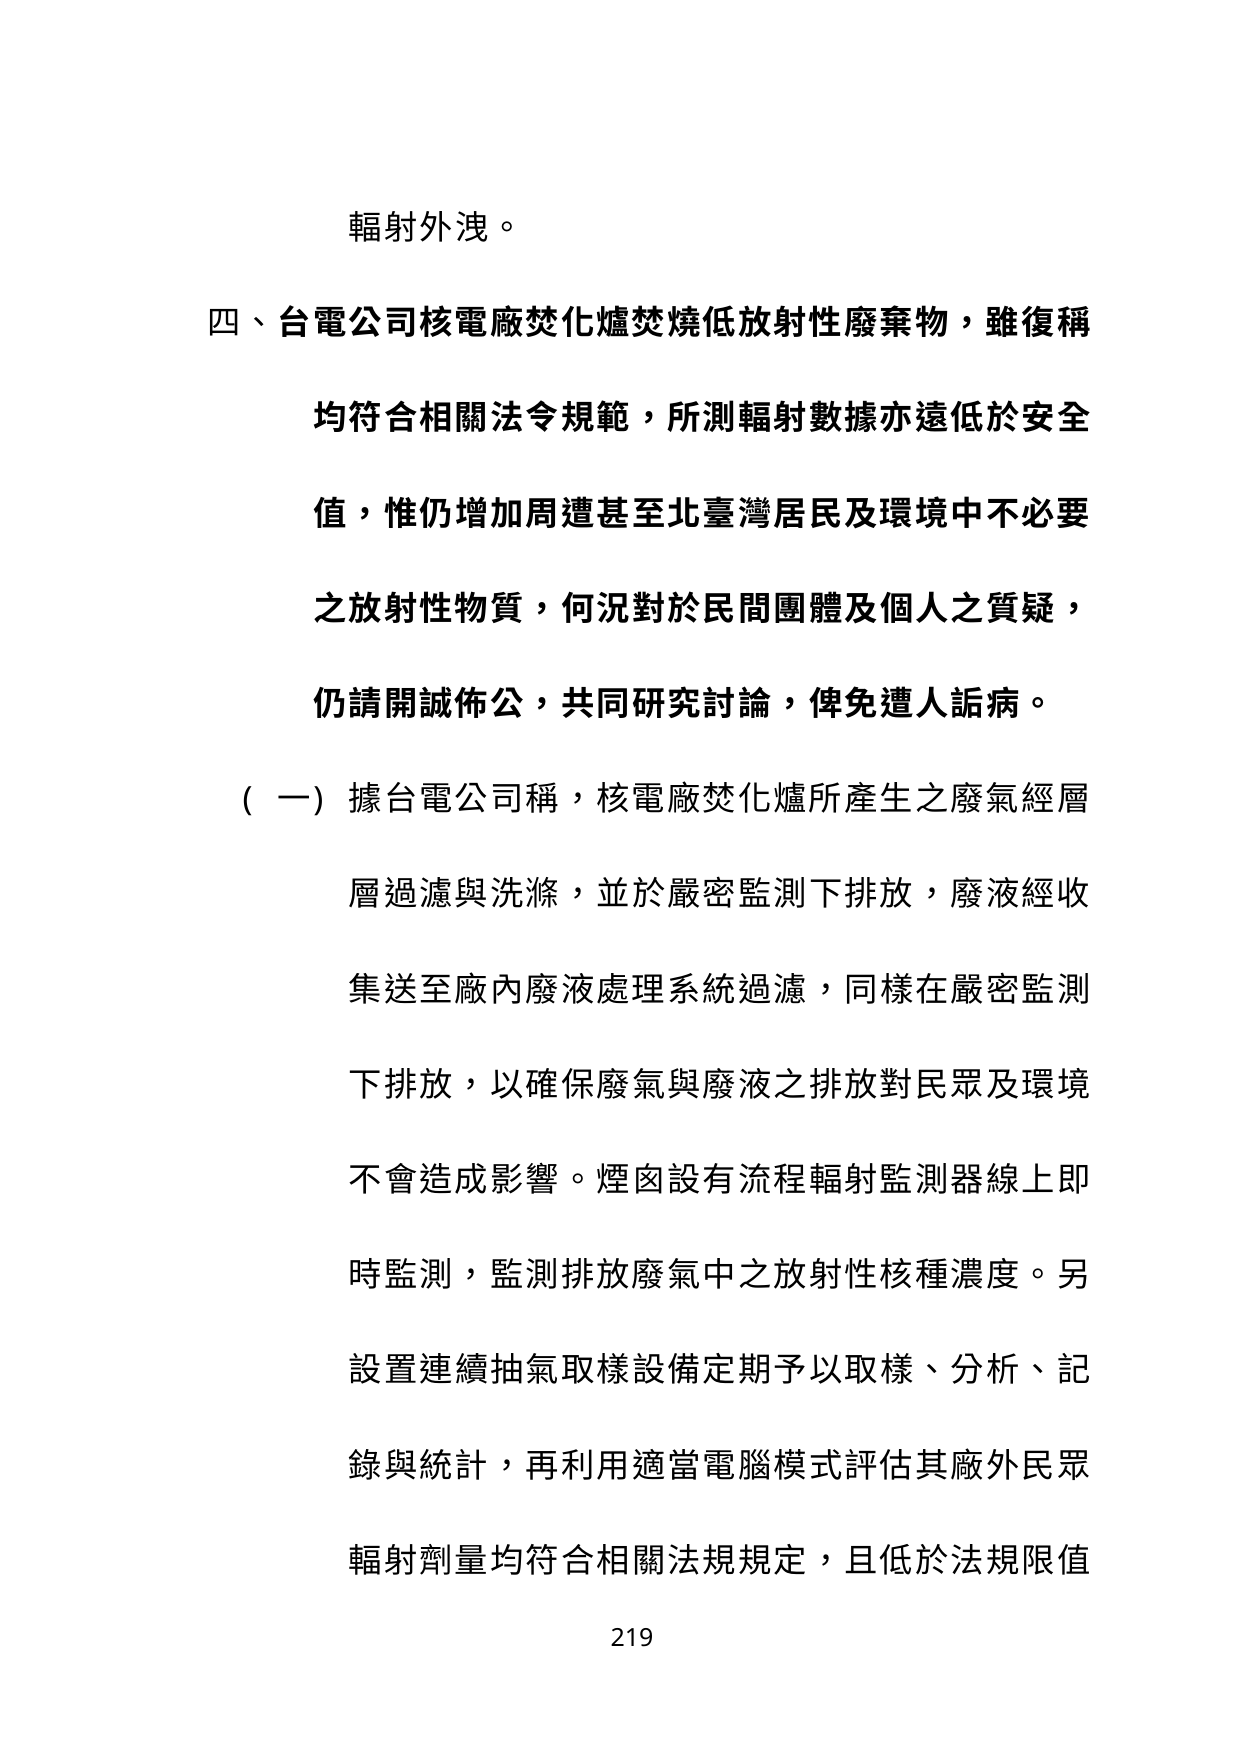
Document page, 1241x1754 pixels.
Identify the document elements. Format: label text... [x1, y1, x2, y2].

subtitle 台電公司核電廠焚化爐焚燒低放射性廢棄物，雖復稱均符合相關法令規範，所測輻射數據亦遠低於安全值，惟仍增加周遭甚至北臺灣居民及環境中不必要之放射性物質，何況對於民間團體及個人之質疑，仍請開誠佈公，共同研究討論，俾免遭人詬病。 [207, 272, 1092, 748]
subtitle 綜上，核研所接收該所內外低放射性廢棄物焚化處理，接收標準雖有相關規範，惟其中接收所外廢棄物劑量率超過接收標準之處理方式，容有疑慮，運送過程亦顯有風險，仍請拾遺補闕，以防輻射外洩。 [242, 177, 1092, 272]
